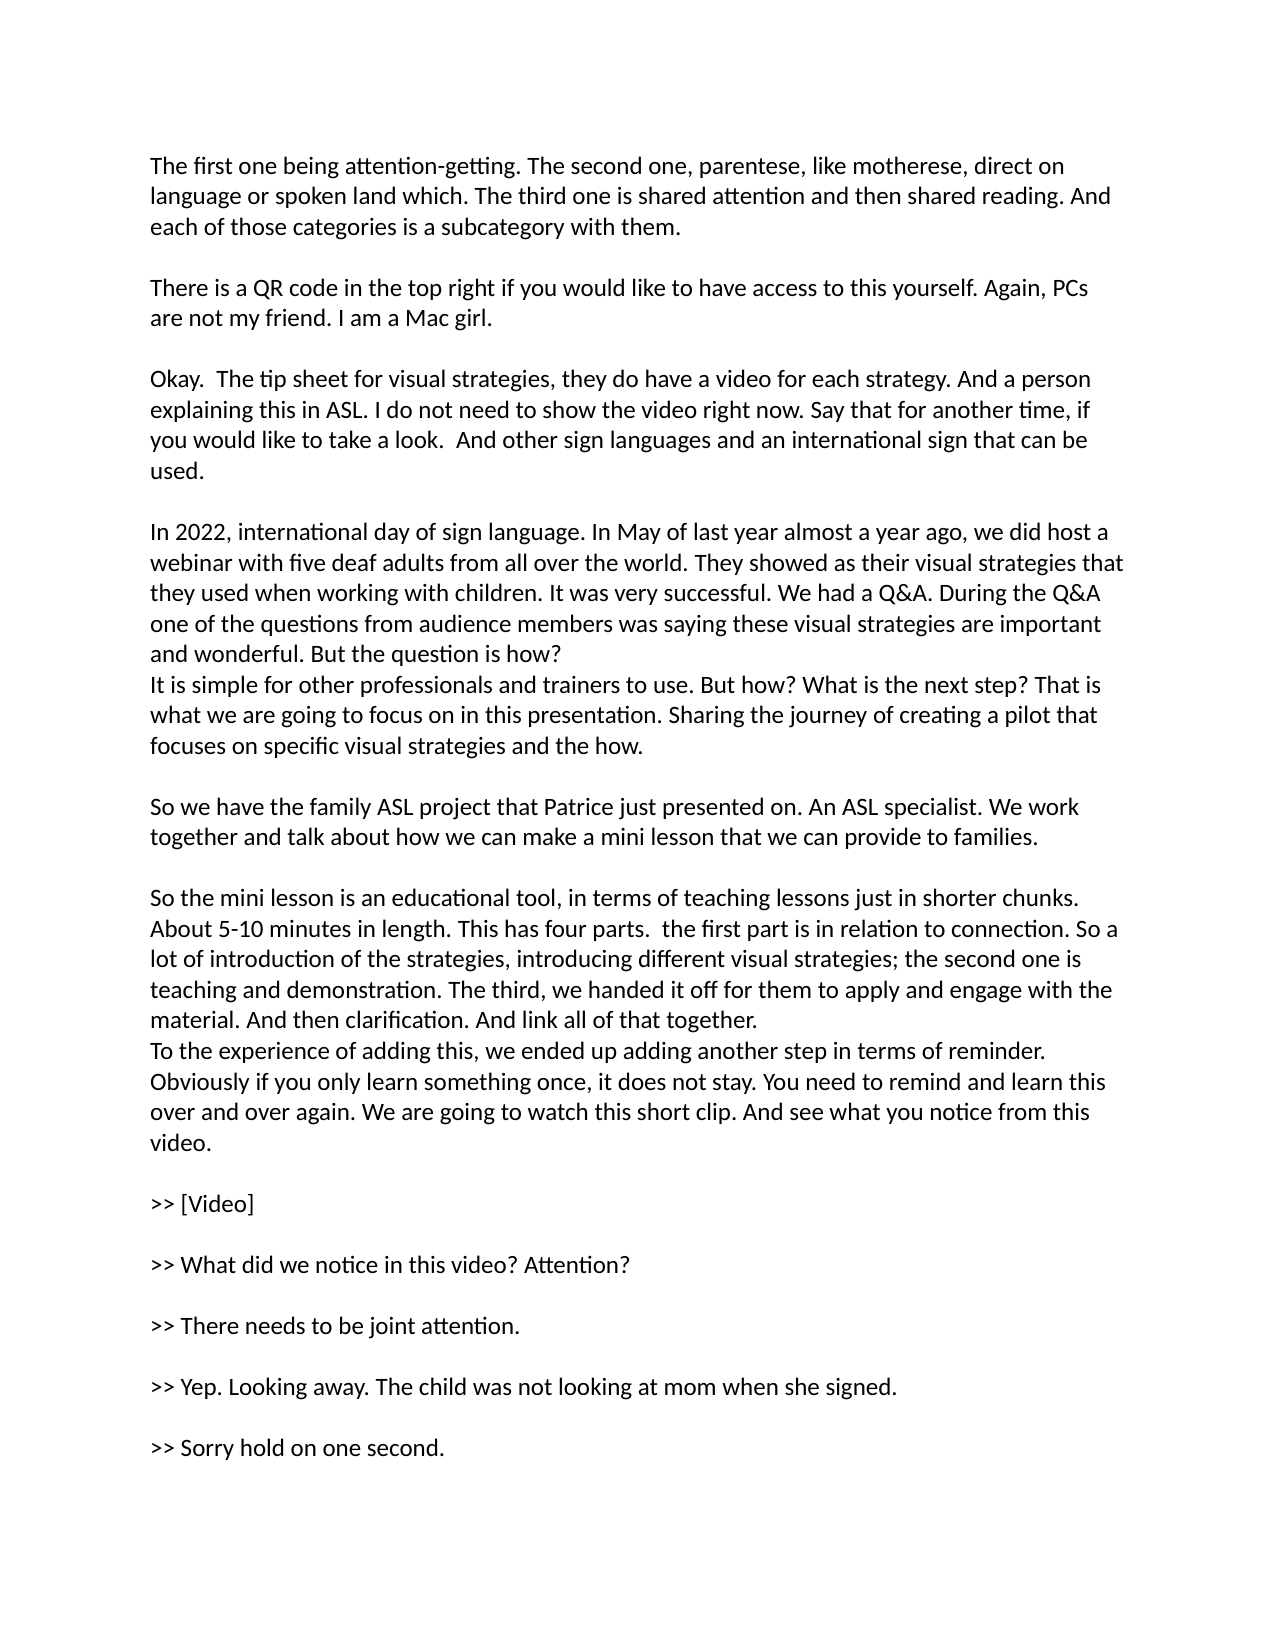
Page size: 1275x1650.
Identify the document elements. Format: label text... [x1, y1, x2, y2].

text >> Yep. Looking away. The child was not looking at mom when she signed. [150, 1371, 1125, 1401]
text >> [Video] [150, 1188, 1125, 1218]
text >> Sorry hold on one second. [150, 1432, 1125, 1462]
text Okay. The tip sheet for visual strategies, they do have a video for each strategy. And a person explaining this in ASL. I do not need to show the video right now. Say that for another time, if you would like to take a look. And other sign languages and an international sign that can be used. [150, 364, 1125, 486]
text So we have the family ASL project that Patrice just presented on. An ASL specialist. We work together and talk about how we can make a mini lesson that we can provide to families. [150, 791, 1125, 852]
text It is simple for other professionals and trainers to use. But how? What is the next step? That is what we are going to focus on in this presentation. Sharing the journey of creating a pilot that focuses on specific visual strategies and the how. [150, 669, 1125, 760]
text So the mini lesson is an educational tool, in terms of teaching lessons just in shorter chunks. About 5-10 minutes in length. This has four parts. the first part is in relation to connection. So a lot of introduction of the strategies, introducing different visual strategies; the second one is teaching and demonstration. The third, we handed it off for them to apply and engage with the material. And then clarification. And link all of that together. [150, 882, 1125, 1035]
text In 2022, international day of sign language. In May of last year almost a year ago, we did host a webinar with five deaf adults from all over the world. They showed as their visual strategies that they used when working with children. It was very successful. We had a Q&A. During the Q&A one of the questions from audience members was saying these visual strategies are important and wonderful. But the question is how? [150, 516, 1125, 669]
text The first one being attention-getting. The second one, parentese, like motherese, direct on language or spoken land which. The third one is shared attention and then shared reading. And each of those categories is a subcategory with them. [150, 150, 1125, 242]
text There is a QR code in the top right if you would like to have access to this yourself. Again, PCs are not my friend. I am a Mac girl. [150, 272, 1125, 333]
text >> There needs to be joint attention. [150, 1310, 1125, 1340]
text To the experience of adding this, we ended up adding another step in terms of reminder. Obviously if you only learn something once, it does not stay. You need to remind and learn this over and over again. We are going to watch this short clip. And see what you notice from this video. [150, 1035, 1125, 1157]
text >> What did we notice in this video? Attention? [150, 1249, 1125, 1279]
